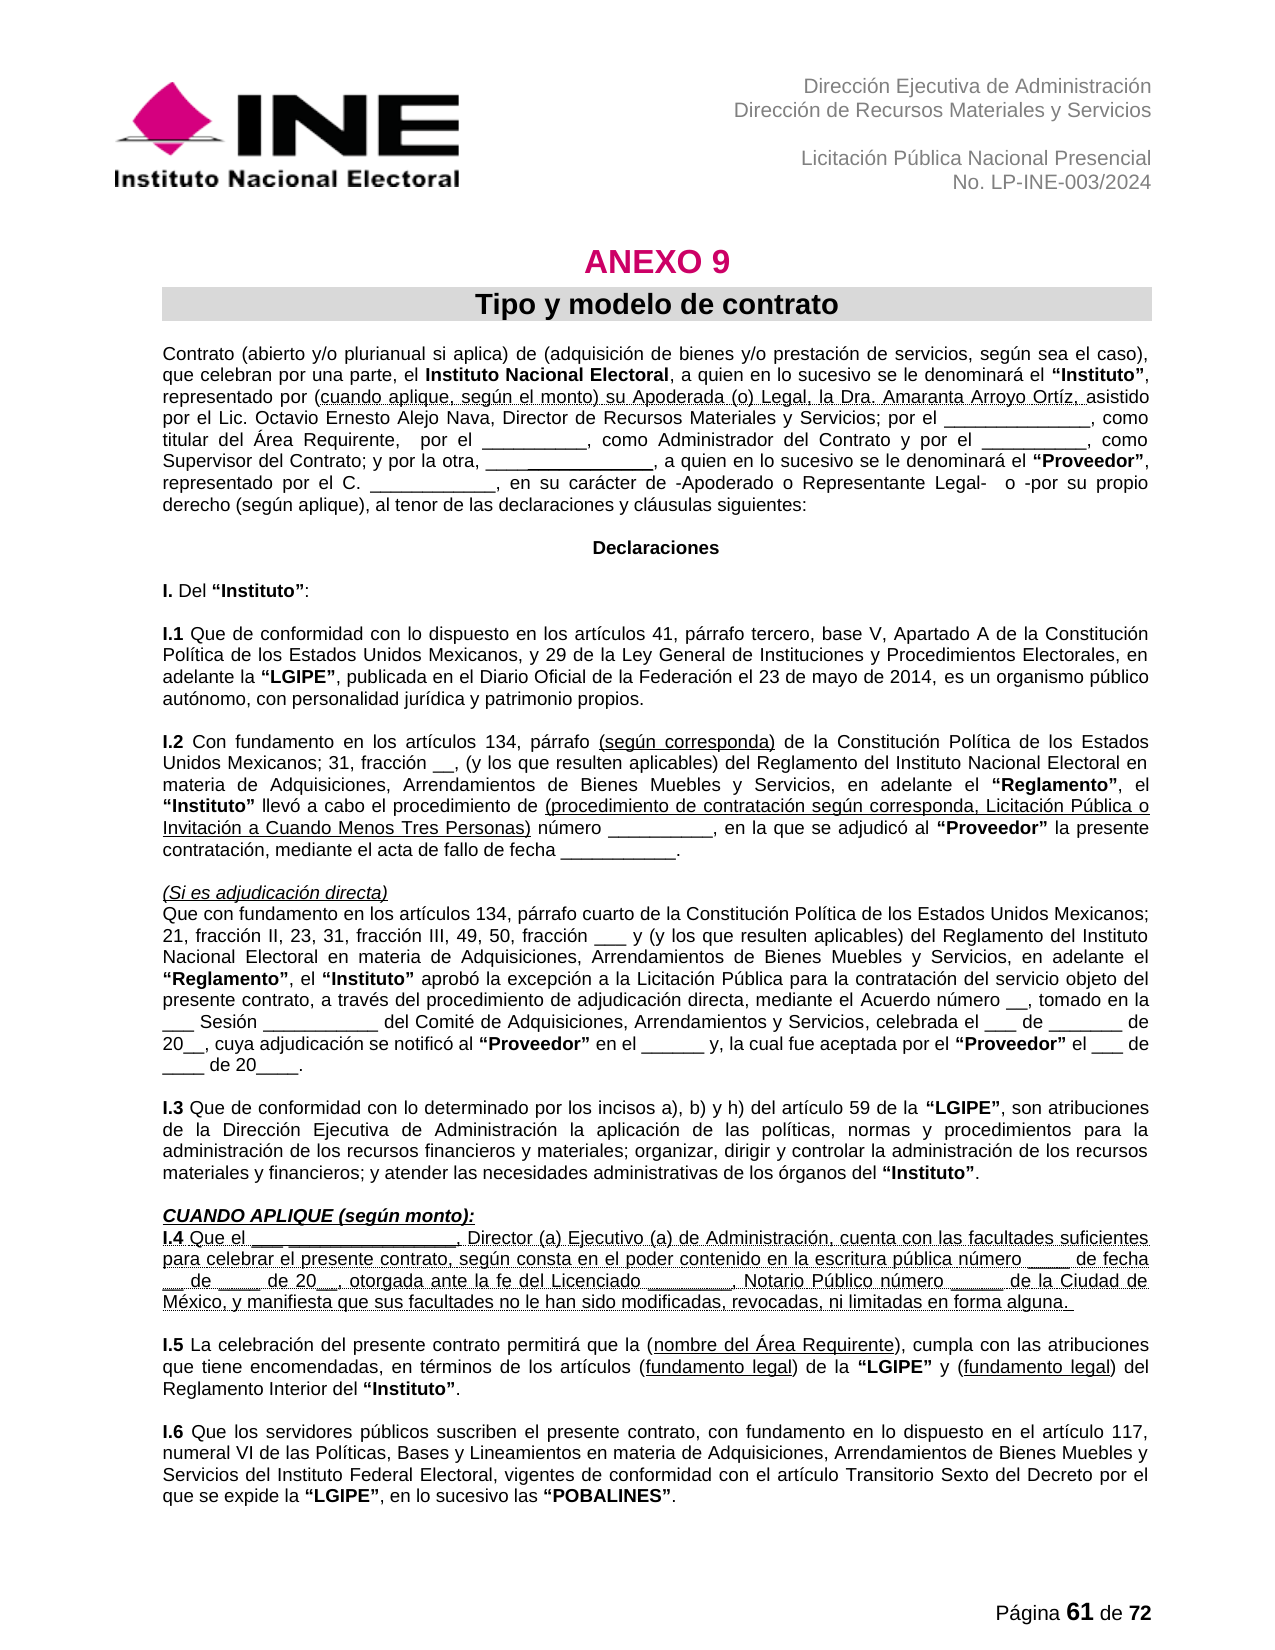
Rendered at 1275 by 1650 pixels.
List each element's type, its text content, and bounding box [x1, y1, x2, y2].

text I.2 Con fundamento en los artículos 134, párrafo (según corresponda) de la Constitución Política de los Estados Unidos Mexicanos; 31, fracción __, (y los que resulten aplicables) del Reglamento del Instituto Nacional Electoral en materia de Adquisiciones, Arrendamientos de Bienes Muebles y Servicios, en adelante el “Reglamento”, el “Instituto” llevó a cabo el procedimiento de (procedimiento de contratación según corresponda, Licitación Pública o Invitación a Cuando Menos Tres Personas) número __________, en la que se adjudicó al “Proveedor” la presente contratación, mediante el acta de fallo de fecha ___________. [162, 731, 1149, 860]
text (Si es adjudicación directa) [162, 881, 1149, 903]
text I.1 Que de conformidad con lo dispuesto en los artículos 41, párrafo tercero, base V, Apartado A de la Constitución Política de los Estados Unidos Mexicanos, y 29 de la Ley General de Instituciones y Procedimientos Electorales, en adelante la “LGIPE”, publicada en el Diario Oficial de la Federación el 23 de mayo de 2014, es un organismo público autónomo, con personalidad jurídica y patrimonio propios. [162, 623, 1149, 709]
text Que con fundamento en los artículos 134, párrafo cuarto de la Constitución Política de los Estados Unidos Mexicanos; 21, fracción II, 23, 31, fracción III, 49, 50, fracción ___ y (y los que resulten aplicables) del Reglamento del Instituto Nacional Electoral en materia de Adquisiciones, Arrendamientos de Bienes Muebles y Servicios, en adelante el “Reglamento”, el “Instituto” aprobó la excepción a la Licitación Pública para la contratación del servicio objeto del presente contrato, a través del procedimiento de adjudicación directa, mediante el Acuerdo número __, tomado en la ___ Sesión ___________ del Comité de Adquisiciones, Arrendamientos y Servicios, celebrada el ___ de _______ de 20__, cuya adjudicación se notificó al “Proveedor” en el ______ y, la cual fue aceptada por el “Proveedor” el ___ de ____ de 20____. [162, 903, 1149, 1076]
text CUANDO APLIQUE (según monto): [162, 1205, 1149, 1226]
subtitle ANEXO 9 [162, 243, 1152, 281]
text Contrato (abierto y/o plurianual si aplica) de (adquisición de bienes y/o prestación de servicios, según sea el caso), que celebran por una parte, el Instituto Nacional Electoral, a quien en lo sucesivo se le denominará el “Instituto”, representado por (cuando aplique, según el monto) su Apoderada (o) Legal, la Dra. Amaranta Arroyo Ortíz, asistido por el Lic. Octavio Ernesto Alejo Nava, Director de Recursos Materiales y Servicios; por el ______________, como titular del Área Requirente, por el __________, como Administrador del Contrato y por el __________, como Supervisor del Contrato; y por la otra, ________________, a quien en lo sucesivo se le denominará el “Proveedor”, representado por el C. ____________, en su carácter de -Apoderado o Representante Legal- o -por su propio derecho (según aplique), al tenor de las declaraciones y cláusulas siguientes: [162, 342, 1149, 515]
text I.6 Que los servidores públicos suscriben el presente contrato, con fundamento en lo dispuesto en el artículo 117, numeral VI de las Políticas, Bases y Lineamientos en materia de Adquisiciones, Arrendamientos de Bienes Muebles y Servicios del Instituto Federal Electoral, vigentes de conformidad con el artículo Transitorio Sexto del Decreto por el que se expide la “LGIPE”, en lo sucesivo las “POBALINES”. [162, 1421, 1149, 1507]
text I. Del “Instituto”: [162, 579, 1149, 601]
picture [115, 82, 459, 187]
text I.3 Que de conformidad con lo determinado por los incisos a), b) y h) del artículo 59 de la “LGIPE”, son atribuciones de la Dirección Ejecutiva de Administración la aplicación de las políticas, normas y procedimientos para la administración de los recursos financieros y materiales; organizar, dirigir y controlar la administración de los recursos materiales y financieros; y atender las necesidades administrativas de los órganos del “Instituto”. [162, 1097, 1149, 1183]
text I.4 Que el ___ ________________, Director (a) Ejecutivo (a) de Administración, cuenta con las facultades suficientes para celebrar el presente contrato, según consta en el poder contenido en la escritura pública número ____ de fecha __ de ____ de 20__, otorgada ante la fe del Licenciado ________, Notario Público número _____ de la Ciudad de México, y manifiesta que sus facultades no le han sido modificadas, revocadas, ni limitadas en forma alguna. [162, 1226, 1149, 1313]
subtitle Tipo y modelo de contrato [162, 287, 1152, 321]
text Declaraciones [162, 536, 1149, 558]
text I.5 La celebración del presente contrato permitirá que la (nombre del Área Requirente), cumpla con las atribuciones que tiene encomendadas, en términos de los artículos (fundamento legal) de la “LGIPE” y (fundamento legal) del Reglamento Interior del “Instituto”. [162, 1334, 1149, 1399]
